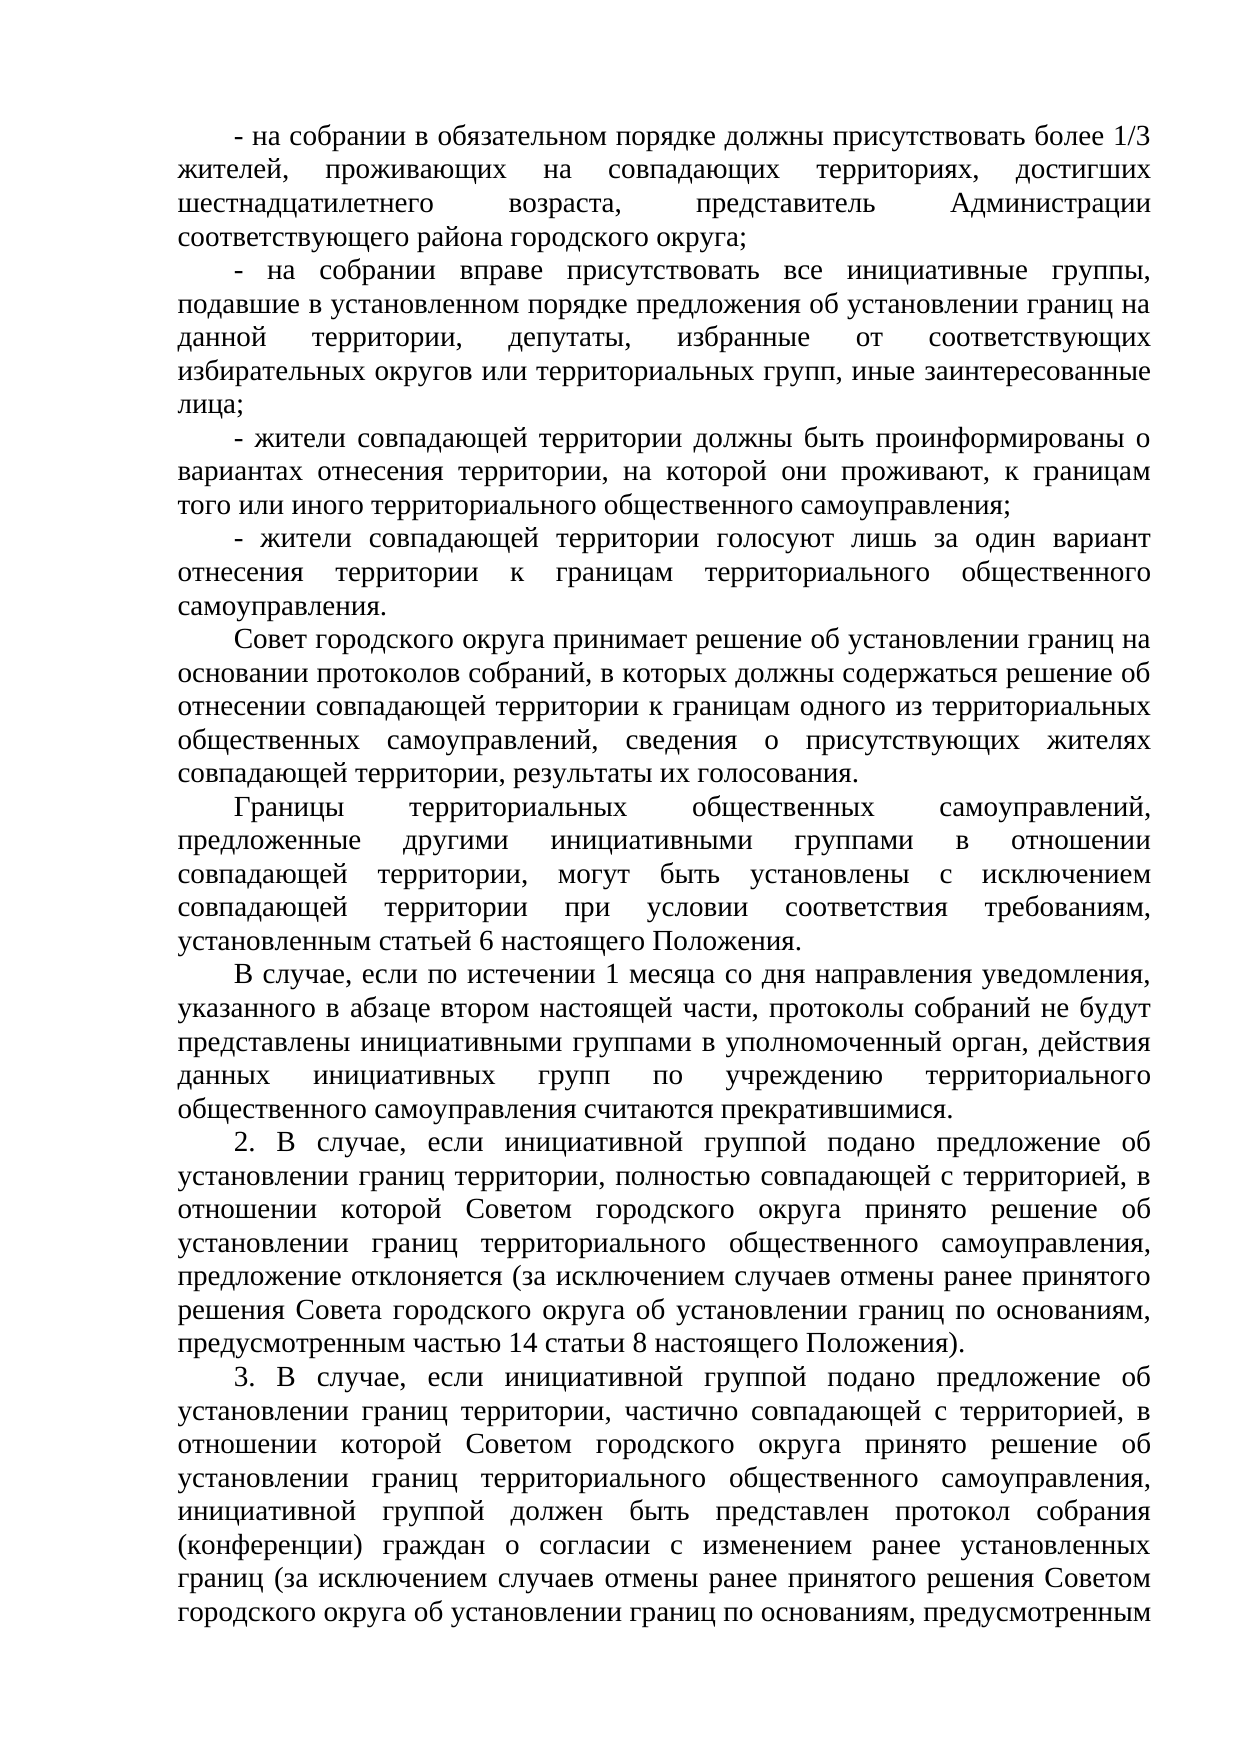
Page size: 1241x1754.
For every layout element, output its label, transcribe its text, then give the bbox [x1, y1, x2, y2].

text 2. В случае, если инициативной группой подано предложение об установлении границ территории, полностью совпадающей с территорией, в отношении которой Советом городского округа принято решение об установлении границ территориального общественного самоуправления, предложение отклоняется (за исключением случаев отмены ранее принятого решения Совета городского округа об установлении границ по основаниям, предусмотренным частью 14 статьи 8 настоящего Положения). [177, 1124, 1152, 1359]
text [177, 1359, 1152, 1627]
text - на собрании в обязательном порядке должны присутствовать более 1/3 жителей, проживающих на совпадающих территориях, достигших шестнадцатилетнего возраста, представитель Администрации соответствующего района городского округа; [177, 118, 1152, 252]
text Границы территориальных общественных самоуправлений, предложенные другими инициативными группами в отношении совпадающей территории, могут быть установлены с исключением совпадающей территории при условии соответствия требованиям, установленным статьей 6 настоящего Положения. [177, 789, 1152, 957]
text В случае, если по истечении 1 месяца со дня направления уведомления, указанного в абзаце втором настоящей части, протоколы собраний не будут представлены инициативными группами в уполномоченный орган, действия данных инициативных групп по учреждению территориального общественного самоуправления считаются прекратившимися. [177, 957, 1152, 1124]
text - жители совпадающей территории должны быть проинформированы о вариантах отнесения территории, на которой они проживают, к границам того или иного территориального общественного самоуправления; [177, 420, 1152, 521]
text Совет городского округа принимает решение об установлении границ на основании протоколов собраний, в которых должны содержаться решение об отнесении совпадающей территории к границам одного из территориальных общественных самоуправлений, сведения о присутствующих жителях совпадающей территории, результаты их голосования. [177, 621, 1152, 789]
text - на собрании вправе присутствовать все инициативные группы, подавшие в установленном порядке предложения об установлении границ на данной территории, депутаты, избранные от соответствующих избирательных округов или территориальных групп, иные заинтересованные лица; [177, 252, 1152, 420]
text - жители совпадающей территории голосуют лишь за один вариант отнесения территории к границам территориального общественного самоуправления. [177, 521, 1152, 621]
